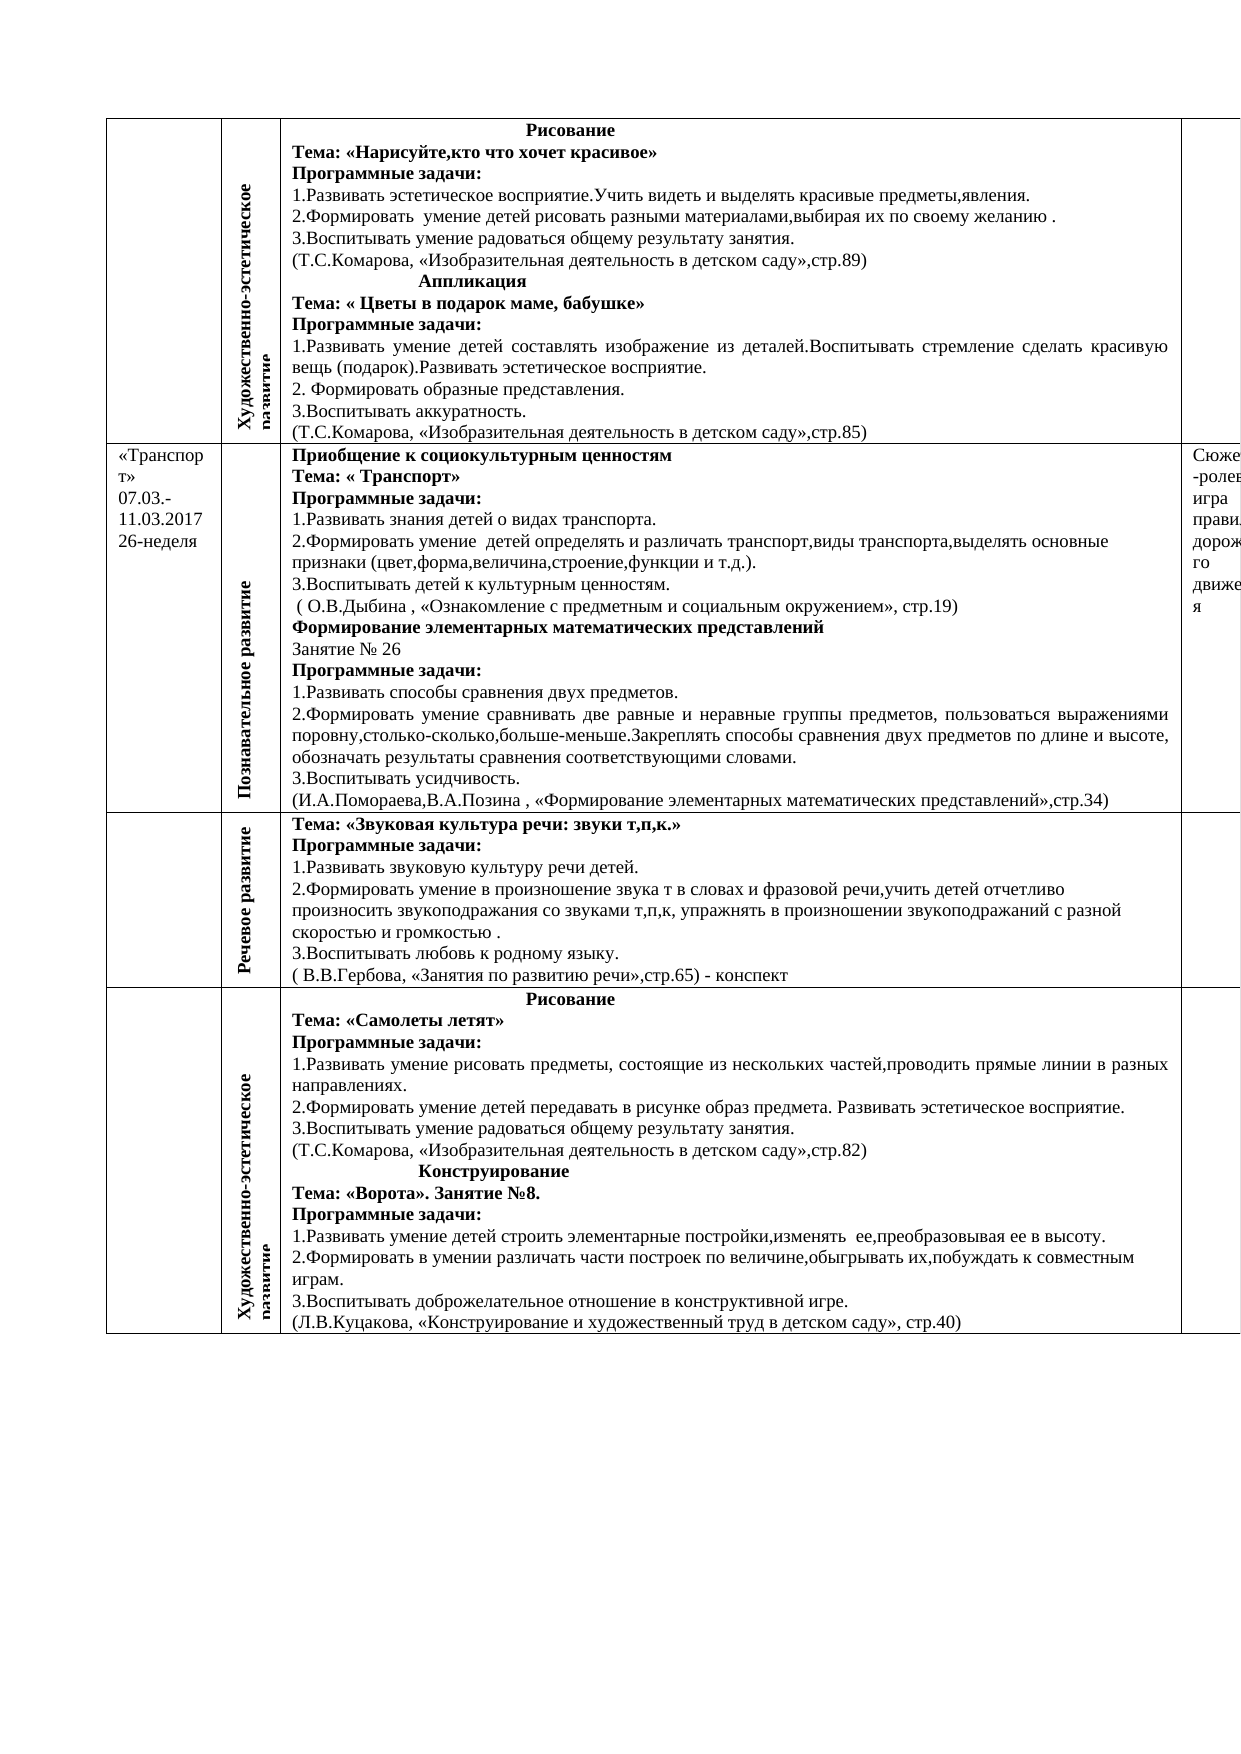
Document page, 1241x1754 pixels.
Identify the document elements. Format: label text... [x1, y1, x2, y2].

table_cell Рисование Тема: «Самолеты летят» Программные задачи: 1.Развивать умение рисовать предметы, состоящие из нескольких частей,проводить прямые линии в разных направлениях. 2.Формировать умение детей передавать в рисунке образ предмета. Развивать эстетическое восприятие. 3.Воспитывать умение радоваться общему результату занятия. (Т.С.Комарова, «Изобразительная деятельность в детском саду»,стр.82) Конструирование Тема: «Ворота». Занятие №8. Программные задачи: 1.Развивать умение детей строить элементарные постройки,изменять ее,преобразовывая ее в высоту. 2.Формировать в умении различать части построек по величине,обыгрывать их,побуждать к совместным играм. 3.Воспитывать доброжелательное отношение в конструктивной игре. (Л.В.Куцакова, «Конструирование и художественный труд в детском саду», стр.40) [281, 988, 1181, 1333]
table_cell [1182, 119, 1240, 443]
table_cell Сюжетно-ролевая игра по правилам дорожного движения [1182, 444, 1240, 812]
table_cell Тема: «Звуковая культура речи: звуки т,п,к.» Программные задачи: 1.Развивать звуковую культуру речи детей. 2.Формировать умение в произношение звука т в словах и фразовой речи,учить детей отчетливо произносить звукоподражания со звуками т,п,к, упражнять в произношении звукоподражаний с разной скоростью и громкостью . 3.Воспитывать любовь к родному языку. ( В.В.Гербова, «Занятия по развитию речи»,стр.65) - конспект [281, 813, 1181, 987]
table_cell Рисование Тема: «Нарисуйте,кто что хочет красивое» Программные задачи: 1.Развивать эстетическое восприятие.Учить видеть и выделять красивые предметы,явления. 2.Формировать умение детей рисовать разными материалами,выбирая их по своему желанию . 3.Воспитывать умение радоваться общему результату занятия. (Т.С.Комарова, «Изобразительная деятельность в детском саду»,стр.89) Аппликация Тема: « Цветы в подарок маме, бабушке» Программные задачи: 1.Развивать умение детей составлять изображение из деталей.Воспитывать стремление сделать красивую вещь (подарок).Развивать эстетическое восприятие. 2. Формировать образные представления. 3.Воспитывать аккуратность. (Т.С.Комарова, «Изобразительная деятельность в детском саду»,стр.85) [281, 119, 1181, 443]
table_cell [107, 813, 221, 987]
table_cell [107, 119, 221, 443]
table_cell Речевое развитие [222, 813, 280, 987]
table_cell [1182, 988, 1240, 1333]
table_cell [1182, 813, 1240, 987]
table_cell Художественно-эстетическое развитие [222, 988, 280, 1333]
table_cell [107, 988, 221, 1333]
table_cell «Транспорт» 07.03.-11.03.2017 26-неделя [107, 444, 221, 812]
table_cell Приобщение к социокультурным ценностям Тема: « Транспорт» Программные задачи: 1.Развивать знания детей о видах транспорта. 2.Формировать умение детей определять и различать транспорт,виды транспорта,выделять основные признаки (цвет,форма,величина,строение,функции и т.д.). 3.Воспитывать детей к культурным ценностям. ( О.В.Дыбина , «Ознакомление с предметным и социальным окружением», стр.19) Формирование элементарных математических представлений Занятие № 26 Программные задачи: 1.Развивать способы сравнения двух предметов. 2.Формировать умение сравнивать две равные и неравные группы предметов, пользоваться выражениями поровну,столько-сколько,больше-меньше.Закреплять способы сравнения двух предметов по длине и высоте, обозначать результаты сравнения соответствующими словами. 3.Воспитывать усидчивость. (И.А.Помораева,В.А.Позина , «Формирование элементарных математических представлений»,стр.34) [281, 444, 1181, 812]
table_cell Познавательное развитие [222, 444, 280, 812]
table_cell Художественно-эстетическое развитие [222, 119, 280, 443]
